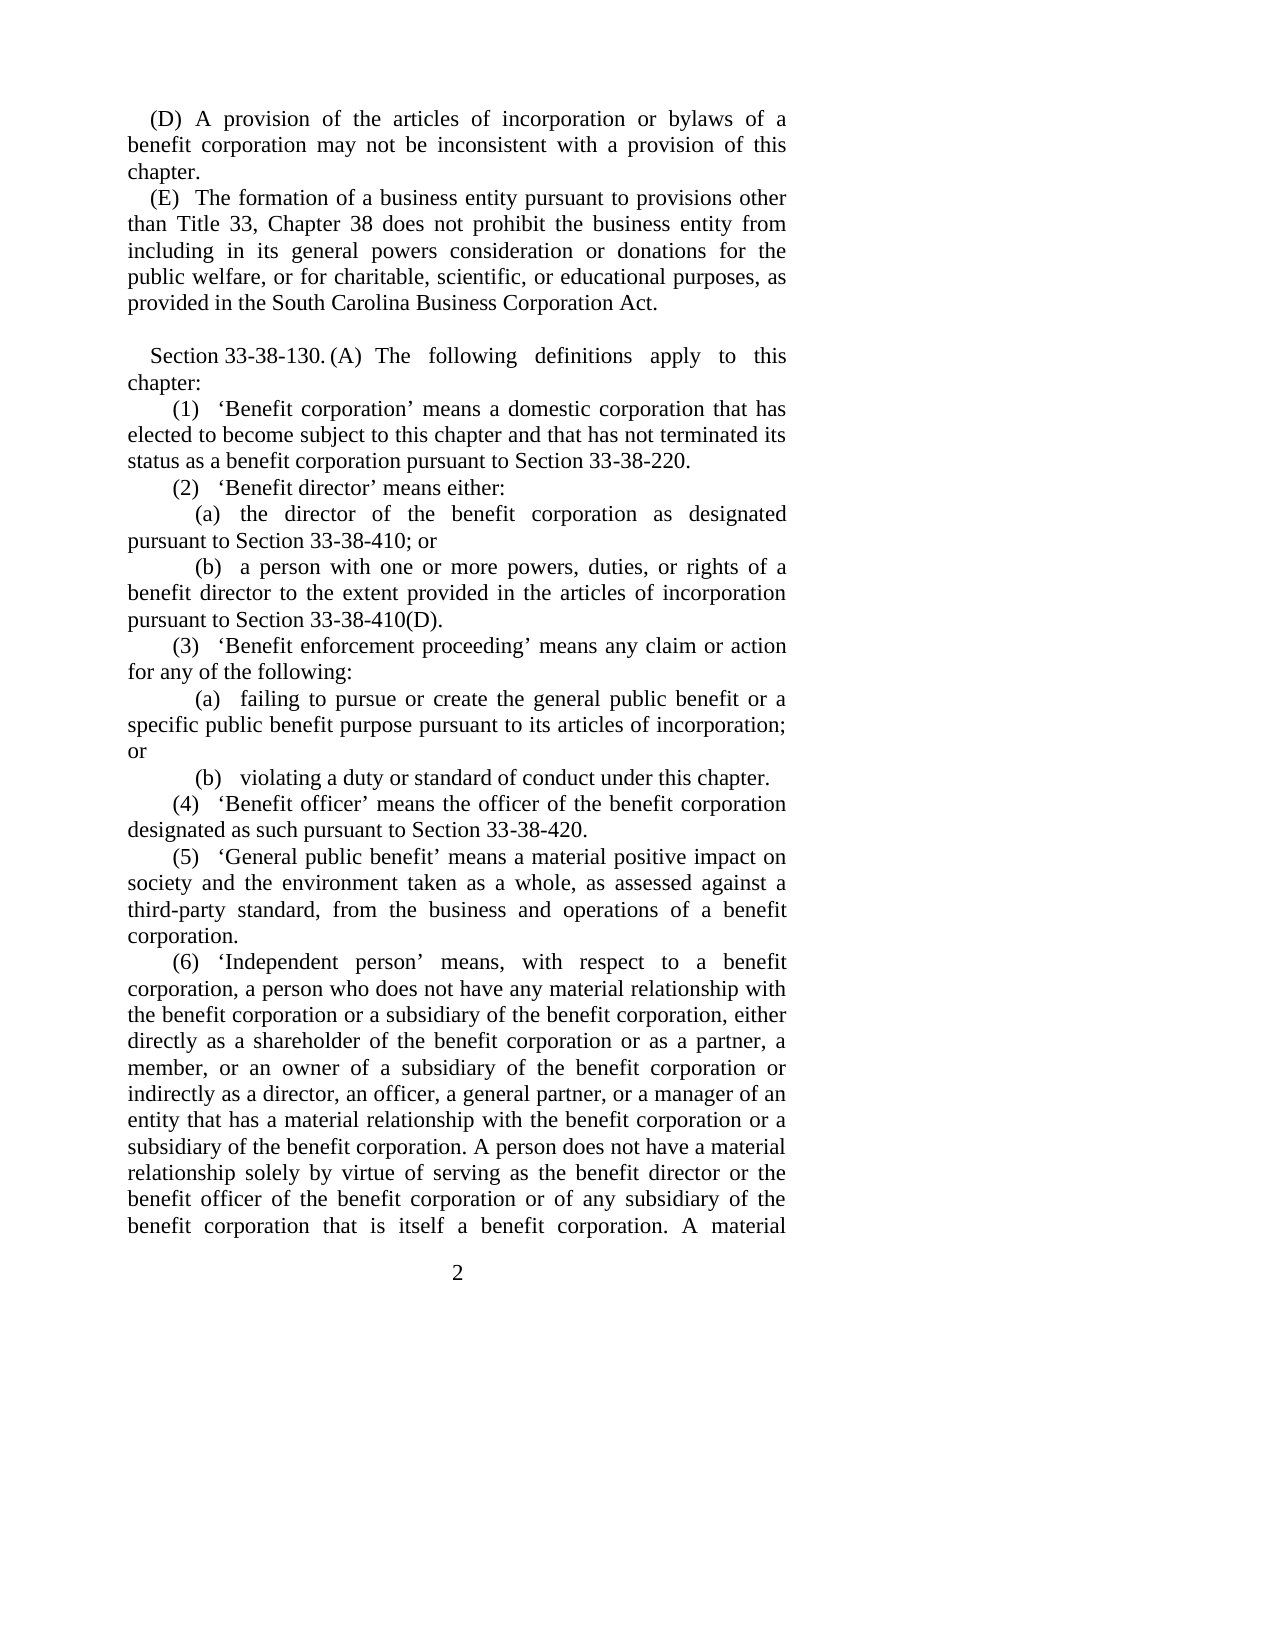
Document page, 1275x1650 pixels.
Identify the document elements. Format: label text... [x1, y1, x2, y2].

text (1) ‘Benefit corporation’ means a domestic corporation that has elected to become subject to this chapter and that has not terminated its status as a benefit corporation pursuant to Section 33-38-220. [127, 395, 787, 474]
text (b) a person with one or more powers, duties, or rights of a benefit director to the extent provided in the articles of incorporation pursuant to Section 33-38-410(D). [127, 553, 787, 632]
text (5) ‘General public benefit’ means a material positive impact on society and the environment taken as a whole, as assessed against a third-party standard, from the business and operations of a benefit corporation. [127, 843, 787, 948]
text (2) ‘Benefit director’ means either: [127, 474, 787, 500]
text (3) ‘Benefit enforcement proceeding’ means any claim or action for any of the following: [127, 632, 787, 685]
text (4) ‘Benefit officer’ means the officer of the benefit corporation designated as such pursuant to Section 33-38-420. [127, 790, 787, 843]
text (b) violating a duty or standard of conduct under this chapter. [127, 764, 787, 790]
text (E) The formation of a business entity pursuant to provisions other than Title 33, Chapter 38 does not prohibit the business entity from including in its general powers consideration or donations for the public welfare, or for charitable, scientific, or educational purposes, as provided in the South Carolina Business Corporation Act. [127, 184, 787, 316]
text Section 33-38-130. (A) The following definitions apply to this chapter: [127, 342, 787, 395]
text (a) the director of the benefit corporation as designated pursuant to Section 33-38-410; or [127, 500, 787, 553]
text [127, 948, 787, 1238]
text (D) A provision of the articles of incorporation or bylaws of a benefit corporation may not be inconsistent with a provision of this chapter. [127, 105, 787, 184]
text (a) failing to pursue or create the general public benefit or a specific public benefit purpose pursuant to its articles of incorporation; or [127, 685, 787, 764]
